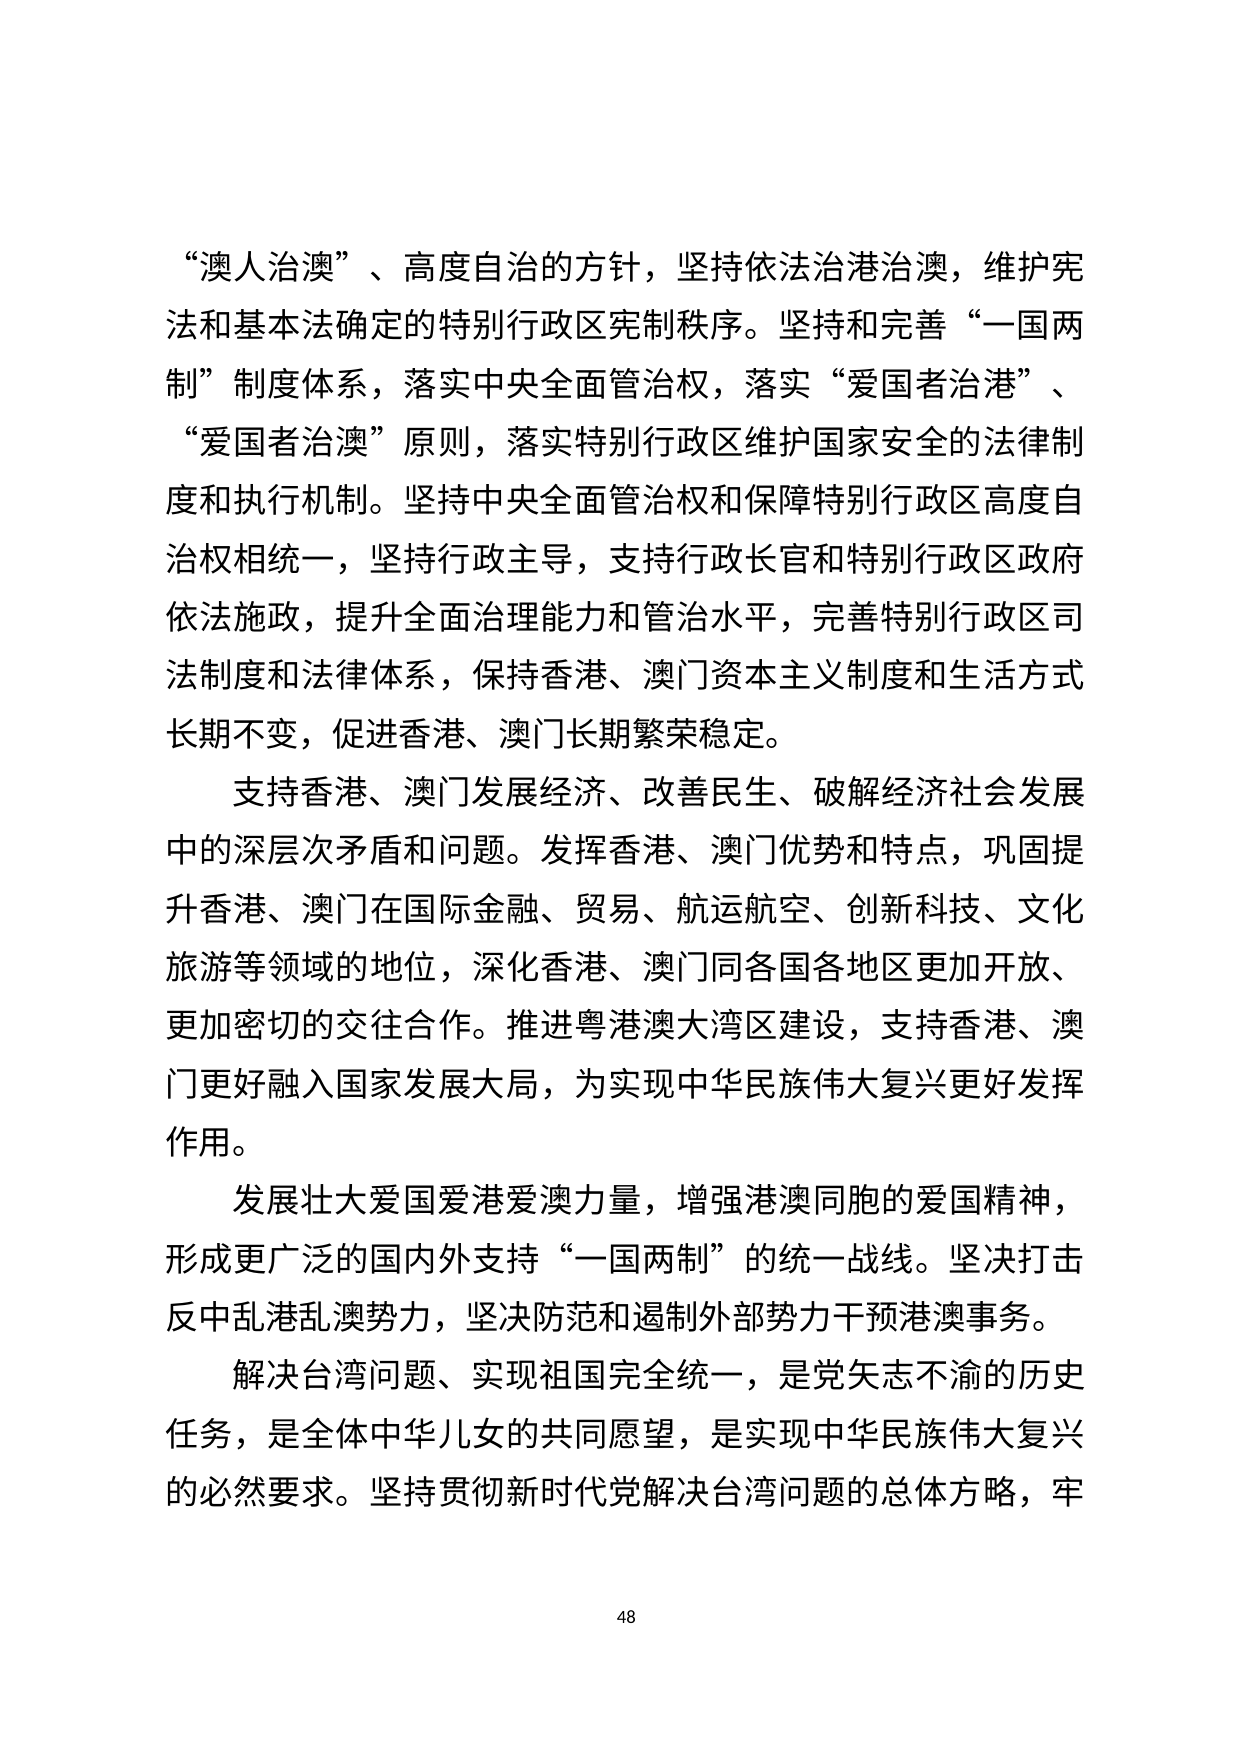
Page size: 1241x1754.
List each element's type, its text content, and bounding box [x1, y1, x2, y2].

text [165, 1341, 1087, 1516]
text 发展壮大爱国爱港爱澳力量，增强港澳同胞的爱国精神，形成更广泛的国内外支持“一国两制”的统一战线。坚决打击反中乱港乱澳势力，坚决防范和遏制外部势力干预港澳事务。 [165, 1166, 1087, 1341]
text 支持香港、澳门发展经济、改善民生、破解经济社会发展中的深层次矛盾和问题。发挥香港、澳门优势和特点，巩固提升香港、澳门在国际金融、贸易、航运航空、创新科技、文化旅游等领域的地位，深化香港、澳门同各国各地区更加开放、更加密切的交往合作。推进粤港澳大湾区建设，支持香港、澳门更好融入国家发展大局，为实现中华民族伟大复兴更好发挥作用。 [165, 758, 1087, 1166]
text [165, 233, 1087, 758]
